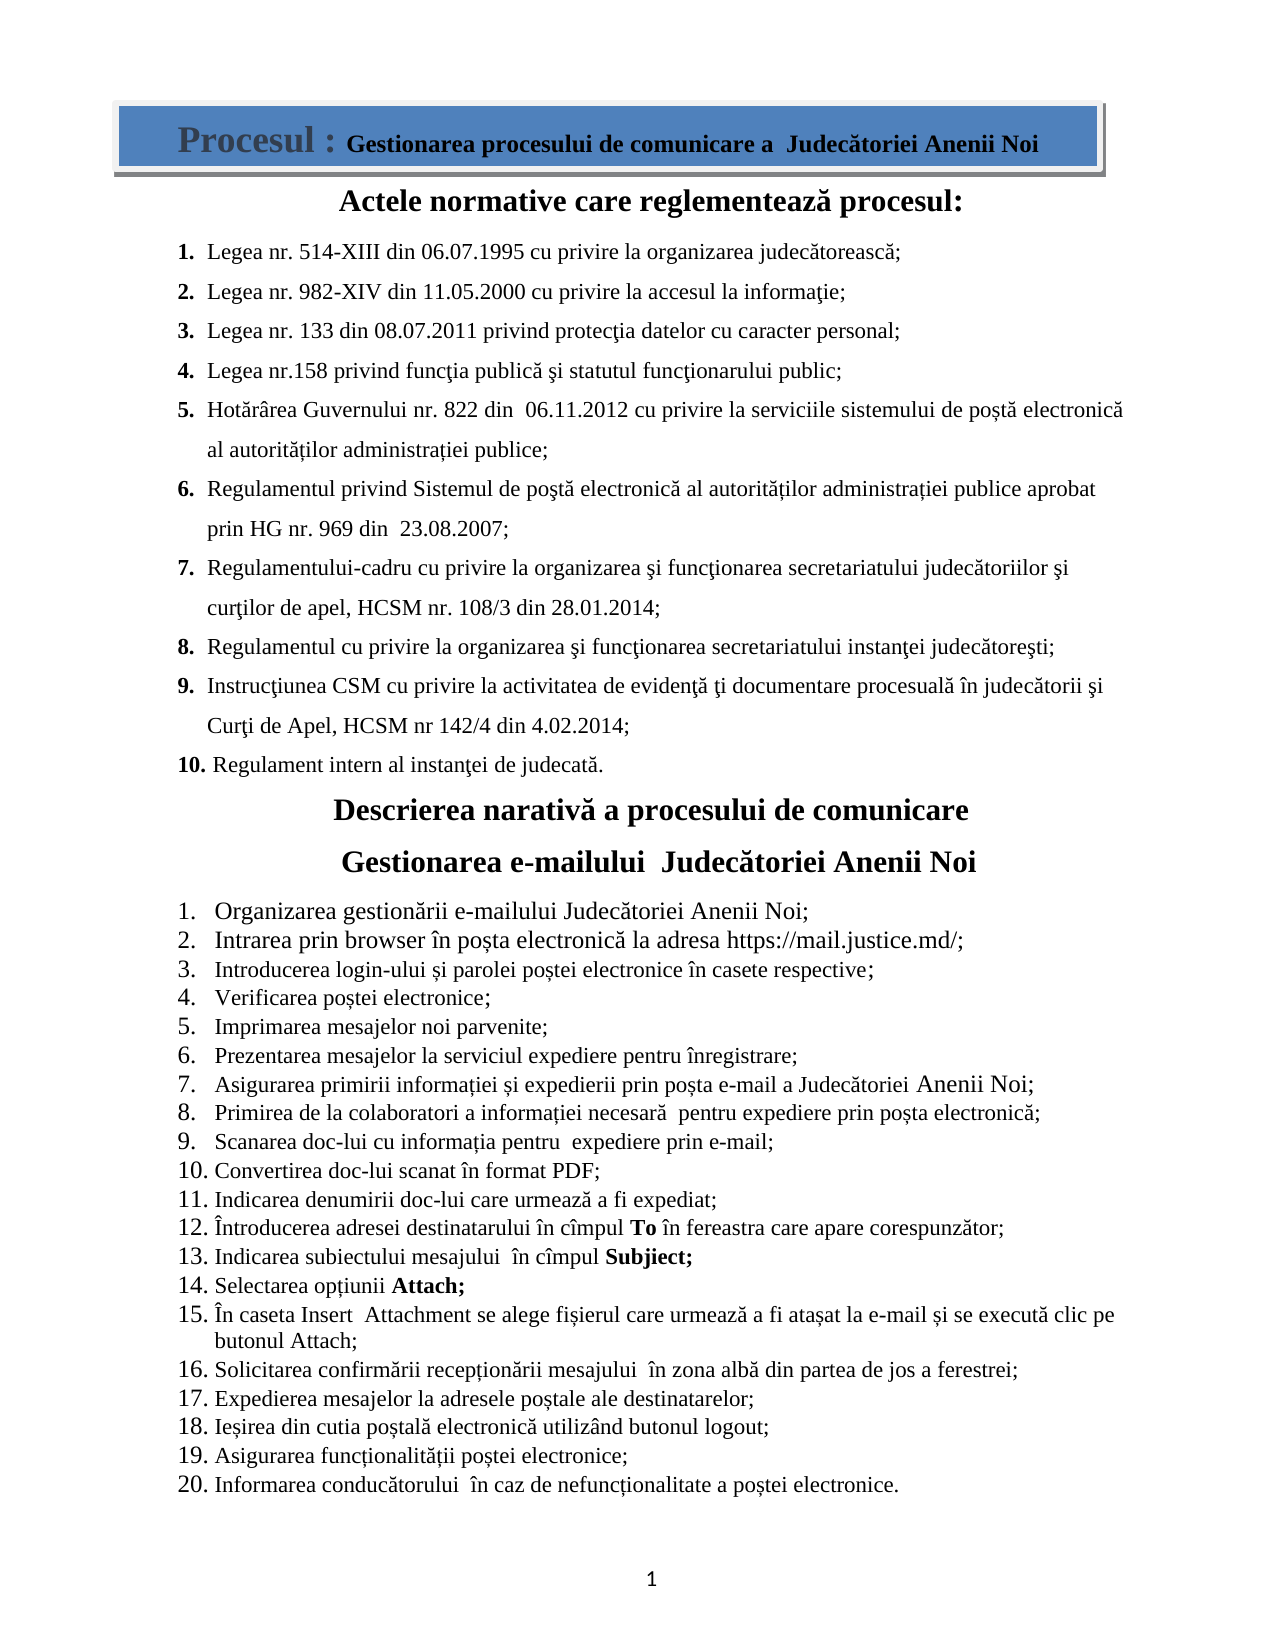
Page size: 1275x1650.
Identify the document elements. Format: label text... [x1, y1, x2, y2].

list Instrucţiunea CSM cu privire la activitatea de evidenţă ţi documentare procesuală în judecătorii şi Curţi de Apel, HCSM nr 142/4 din 4.02.2014; [177, 673, 1125, 738]
list Asigurarea funcționalității poștei electronice; [177, 1440, 1125, 1469]
picture [118, 113, 1097, 159]
list Legea nr. 133 din 08.07.2011 privind protecţia datelor cu caracter personal; [177, 317, 1125, 344]
list Organizarea gestionării e-mailului Judecătoriei Anenii Noi; [177, 896, 1125, 925]
text Descrierea narativă a procesului de comunicare [177, 791, 1125, 827]
list Legea nr.158 privind funcţia publică şi statutul funcţionarului public; [177, 357, 1125, 383]
list Regulamentul privind Sistemul de poştă electronică al autorităților administrației publice aprobat prin HG nr. 969 din 23.08.2007; [177, 475, 1125, 541]
list Legea nr. 982-XIV din 11.05.2000 cu privire la accesul la informaţie; [177, 278, 1125, 304]
list Ieșirea din cutia poștală electronică utilizând butonul logout; [177, 1411, 1125, 1440]
list Imprimarea mesajelor noi parvenite; [177, 1011, 1125, 1040]
list În caseta Insert Attachment se alege fișierul care urmează a fi atașat la e-mail și se execută clic pe butonul Attach; [177, 1299, 1125, 1354]
list Regulamentului-cadru cu privire la organizarea şi funcţionarea secretariatului judecătoriilor şi curţilor de apel, HCSM nr. 108/3 din 28.01.2014; [177, 554, 1125, 620]
list Scanarea doc-lui cu informația pentru expediere prin e-mail; [177, 1126, 1125, 1155]
text Actele normative care reglementează procesul: [177, 180, 1125, 219]
list Expedierea mesajelor la adresele poștale ale destinatarelor; [177, 1383, 1125, 1411]
list Intrarea prin browser în poșta electronică la adresa https://mail.justice.md/; [177, 925, 1125, 954]
picture [114, 160, 1106, 177]
list Indicarea denumirii doc-lui care urmează a fi expediat; [177, 1184, 1125, 1212]
list Convertirea doc-lui scanat în format PDF; [177, 1155, 1125, 1184]
list Regulament intern al instanţei de judecată. [177, 752, 1125, 778]
list Introducerea login-ului și parolei poștei electronice în casete respective; [177, 954, 1125, 982]
list Întroducerea adresei destinatarului în cîmpul To în fereastra care apare corespunzător; [177, 1212, 1125, 1241]
list Informarea conducătorului în caz de nefuncționalitate a poștei electronice. [177, 1469, 1125, 1498]
list Regulamentul cu privire la organizarea şi funcţionarea secretariatului instanţei judecătoreşti; [177, 633, 1125, 659]
text Gestionarea e-mailului Judecătoriei Anenii Noi [177, 844, 1125, 879]
list Solicitarea confirmării recepționării mesajului în zona albă din partea de jos a ferestrei; [177, 1354, 1125, 1383]
list Selectarea opțiunii Attach; [177, 1270, 1125, 1299]
list Primirea de la colaboratori a informației necesară pentru expediere prin poșta electronică; [177, 1097, 1125, 1126]
list Verificarea poștei electronice; [177, 982, 1125, 1011]
list Hotărârea Guvernului nr. 822 din 06.11.2012 cu privire la serviciile sistemului de poștă electronică al autorităților administrației publice; [177, 396, 1125, 462]
list Prezentarea mesajelor la serviciul expediere pentru înregistrare; [177, 1040, 1125, 1069]
list Indicarea subiectului mesajului în cîmpul Subjiect; [177, 1241, 1125, 1270]
list Legea nr. 514-XIII din 06.07.1995 cu privire la organizarea judecătorească; [177, 238, 1125, 265]
list Asigurarea primirii informației și expedierii prin poșta e-mail a Judecătoriei Anenii Noi; [177, 1069, 1125, 1097]
